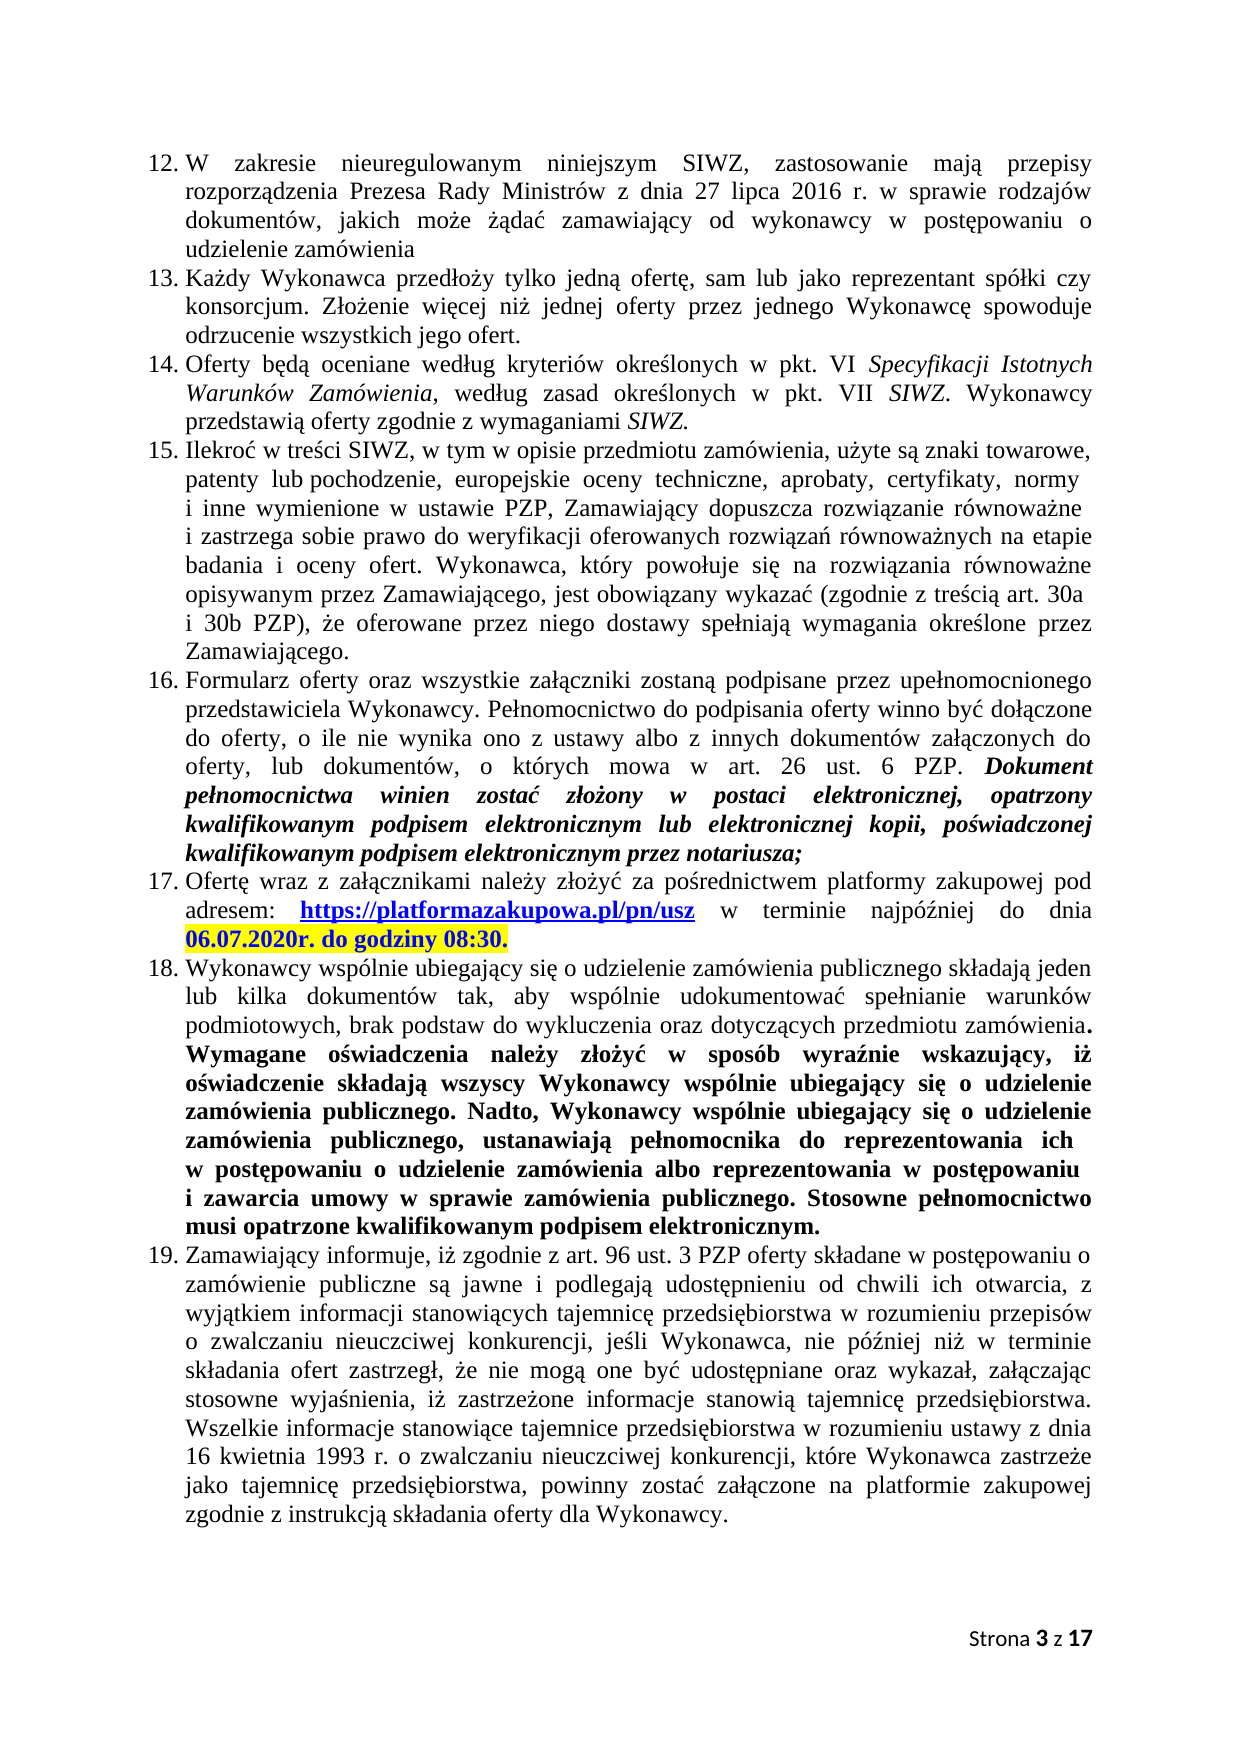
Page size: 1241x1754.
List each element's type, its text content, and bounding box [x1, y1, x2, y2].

list Ofertę wraz z załącznikami należy złożyć za pośrednictwem platformy zakupowej pod adresem: https://platformazakupowa.pl/pn/usz w terminie najpóźniej do dnia 06.07.2020r. do godziny 08:30. [148, 866, 1093, 953]
list Każdy Wykonawca przedłoży tylko jedną ofertę, sam lub jako reprezentant spółki czy konsorcjum. Złożenie więcej niż jednej oferty przez jednego Wykonawcę spowoduje odrzucenie wszystkich jego ofert. [148, 263, 1093, 349]
list Wykonawcy wspólnie ubiegający się o udzielenie zamówienia publicznego składają jeden lub kilka dokumentów tak, aby wspólnie udokumentować spełnianie warunków podmiotowych, brak podstaw do wykluczenia oraz dotyczących przedmiotu zamówienia. Wymagane oświadczenia należy złożyć w sposób wyraźnie wskazujący, iż oświadczenie składają wszyscy Wykonawcy wspólnie ubiegający się o udzielenie zamówienia publicznego. Nadto, Wykonawcy wspólnie ubiegający się o udzielenie zamówienia publicznego, ustanawiają pełnomocnika do reprezentowania ich w postępowaniu o udzielenie zamówienia albo reprezentowania w postępowaniu i zawarcia umowy w sprawie zamówienia publicznego. Stosowne pełnomocnictwo musi opatrzone kwalifikowanym podpisem elektronicznym. [148, 953, 1093, 1240]
list Zamawiający informuje, iż zgodnie z art. 96 ust. 3 PZP oferty składane w postępowaniu o zamówienie publiczne są jawne i podlegają udostępnieniu od chwili ich otwarcia, z wyjątkiem informacji stanowiących tajemnicę przedsiębiorstwa w rozumieniu przepisów o zwalczaniu nieuczciwej konkurencji, jeśli Wykonawca, nie później niż w terminie składania ofert zastrzegł, że nie mogą one być udostępniane oraz wykazał, załączając stosowne wyjaśnienia, iż zastrzeżone informacje stanowią tajemnicę przedsiębiorstwa. Wszelkie informacje stanowiące tajemnice przedsiębiorstwa w rozumieniu ustawy z dnia 16 kwietnia 1993 r. o zwalczaniu nieuczciwej konkurencji, które Wykonawca zastrzeże jako tajemnicę przedsiębiorstwa, powinny zostać załączone na platformie zakupowej zgodnie z instrukcją składania oferty dla Wykonawcy. [148, 1240, 1093, 1528]
list Oferty będą oceniane według kryteriów określonych w pkt. VI Specyfikacji Istotnych Warunków Zamówienia, według zasad określonych w pkt. VII SIWZ. Wykonawcy przedstawią oferty zgodnie z wymaganiami SIWZ. [148, 349, 1093, 435]
list W zakresie nieuregulowanym niniejszym SIWZ, zastosowanie mają przepisy rozporządzenia Prezesa Rady Ministrów z dnia 27 lipca 2016 r. w sprawie rodzajów dokumentów, jakich może żądać zamawiający od wykonawcy w postępowaniu o udzielenie zamówienia [148, 148, 1093, 263]
list Formularz oferty oraz wszystkie załączniki zostaną podpisane przez upełnomocnionego przedstawiciela Wykonawcy. Pełnomocnictwo do podpisania oferty winno być dołączone do oferty, o ile nie wynika ono z ustawy albo z innych dokumentów załączonych do oferty, lub dokumentów, o których mowa w art. 26 ust. 6 PZP. Dokument pełnomocnictwa winien zostać złożony w postaci elektronicznej, opatrzony kwalifikowanym podpisem elektronicznym lub elektronicznej kopii, poświadczonej kwalifikowanym podpisem elektronicznym przez notariusza; [148, 665, 1093, 866]
list Ilekroć w treści SIWZ, w tym w opisie przedmiotu zamówienia, użyte są znaki towarowe, patenty lub pochodzenie, europejskie oceny techniczne, aprobaty, certyfikaty, normy i inne wymienione w ustawie PZP, Zamawiający dopuszcza rozwiązanie równoważne i zastrzega sobie prawo do weryfikacji oferowanych rozwiązań równoważnych na etapie badania i oceny ofert. Wykonawca, który powołuje się na rozwiązania równoważne opisywanym przez Zamawiającego, jest obowiązany wykazać (zgodnie z treścią art. 30a i 30b PZP), że oferowane przez niego dostawy spełniają wymagania określone przez Zamawiającego. [148, 435, 1093, 665]
